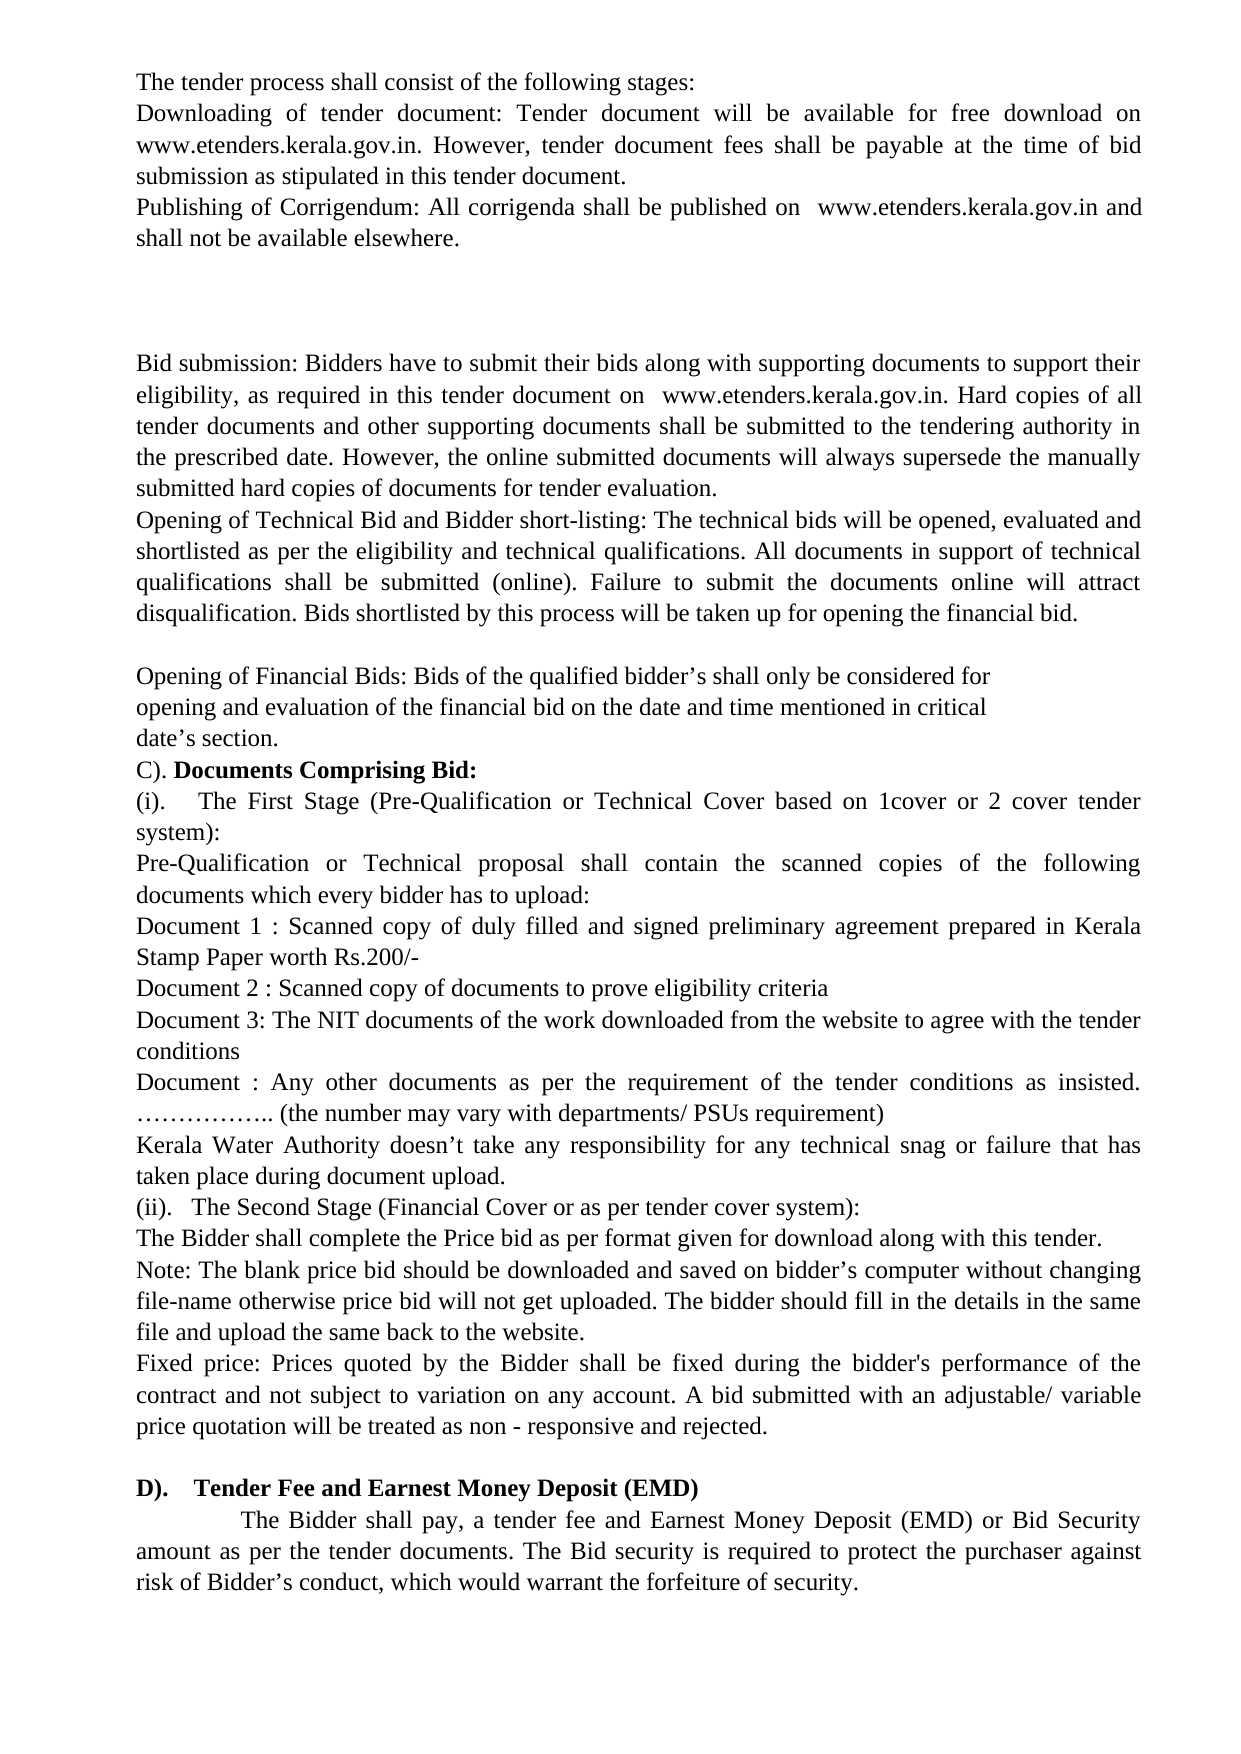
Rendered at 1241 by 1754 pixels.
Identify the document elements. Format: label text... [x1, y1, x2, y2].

text Document 3: The NIT documents of the work downloaded from the website to agree with the tender conditions [136, 1003, 1142, 1066]
text Opening of Financial Bids: Bids of the qualified bidder’s shall only be considered for [136, 659, 1142, 691]
text C). Documents Comprising Bid: [136, 753, 1142, 784]
text Document : Any other documents as per the requirement of the tender conditions as insisted. …………….. (the number may vary with departments/ PSUs requirement) [136, 1066, 1142, 1128]
text The tender process shall consist of the following stages: [136, 66, 1142, 97]
text opening and evaluation of the financial bid on the date and time mentioned in critical [136, 691, 1142, 722]
text Kerala Water Authority doesn’t take any responsibility for any technical snag or failure that has taken place during document upload. [136, 1128, 1142, 1191]
text Bid submission: Bidders have to submit their bids along with supporting documents to support their eligibility, as required in this tender document on www.etenders.kerala.gov.in. Hard copies of all tender documents and other supporting documents shall be submitted to the tendering authority in the prescribed date. However, the online submitted documents will always supersede the manually submitted hard copies of documents for tender evaluation. [136, 347, 1142, 503]
text Document 1 : Scanned copy of duly filled and signed preliminary agreement prepared in Kerala Stamp Paper worth Rs.200/- [136, 909, 1142, 972]
text Fixed price: Prices quoted by the Bidder shall be fixed during the bidder's performance of the contract and not subject to variation on any account. A bid submitted with an adjustable/ variable price quotation will be treated as non - responsive and rejected. [136, 1347, 1142, 1441]
text Publishing of Corrigendum: All corrigenda shall be published on www.etenders.kerala.gov.in and shall not be available elsewhere. [136, 191, 1142, 253]
text Downloading of tender document: Tender document will be available for free download on www.etenders.kerala.gov.in. However, tender document fees shall be payable at the time of bid submission as stipulated in this tender document. [136, 97, 1142, 191]
text Pre-Qualification or Technical proposal shall contain the scanned copies of the following documents which every bidder has to upload: [136, 847, 1142, 909]
text D). Tender Fee and Earnest Money Deposit (EMD) [136, 1472, 1142, 1503]
text The Bidder shall pay, a tender fee and Earnest Money Deposit (EMD) or Bid Security amount as per the tender documents. The Bid security is required to protect the purchaser against risk of Bidder’s conduct, which would warrant the forfeiture of security. [136, 1503, 1142, 1597]
text Document 2 : Scanned copy of documents to prove eligibility criteria [136, 972, 1142, 1003]
text date’s section. [136, 722, 1142, 753]
text Opening of Technical Bid and Bidder short-listing: The technical bids will be opened, evaluated and shortlisted as per the eligibility and technical qualifications. All documents in support of technical qualifications shall be submitted (online). Failure to submit the documents online will attract disqualification. Bids shortlisted by this process will be taken up for opening the financial bid. [136, 503, 1142, 628]
text The Bidder shall complete the Price bid as per format given for download along with this tender. [136, 1222, 1142, 1253]
text Note: The blank price bid should be downloaded and saved on bidder’s computer without changing file-name otherwise price bid will not get uploaded. The bidder should fill in the details in the same file and upload the same back to the website. [136, 1253, 1142, 1347]
text (ii). The Second Stage (Financial Cover or as per tender cover system): [136, 1191, 1142, 1222]
text (i). The First Stage (Pre-Qualification or Technical Cover based on 1cover or 2 cover tender system): [136, 784, 1142, 847]
